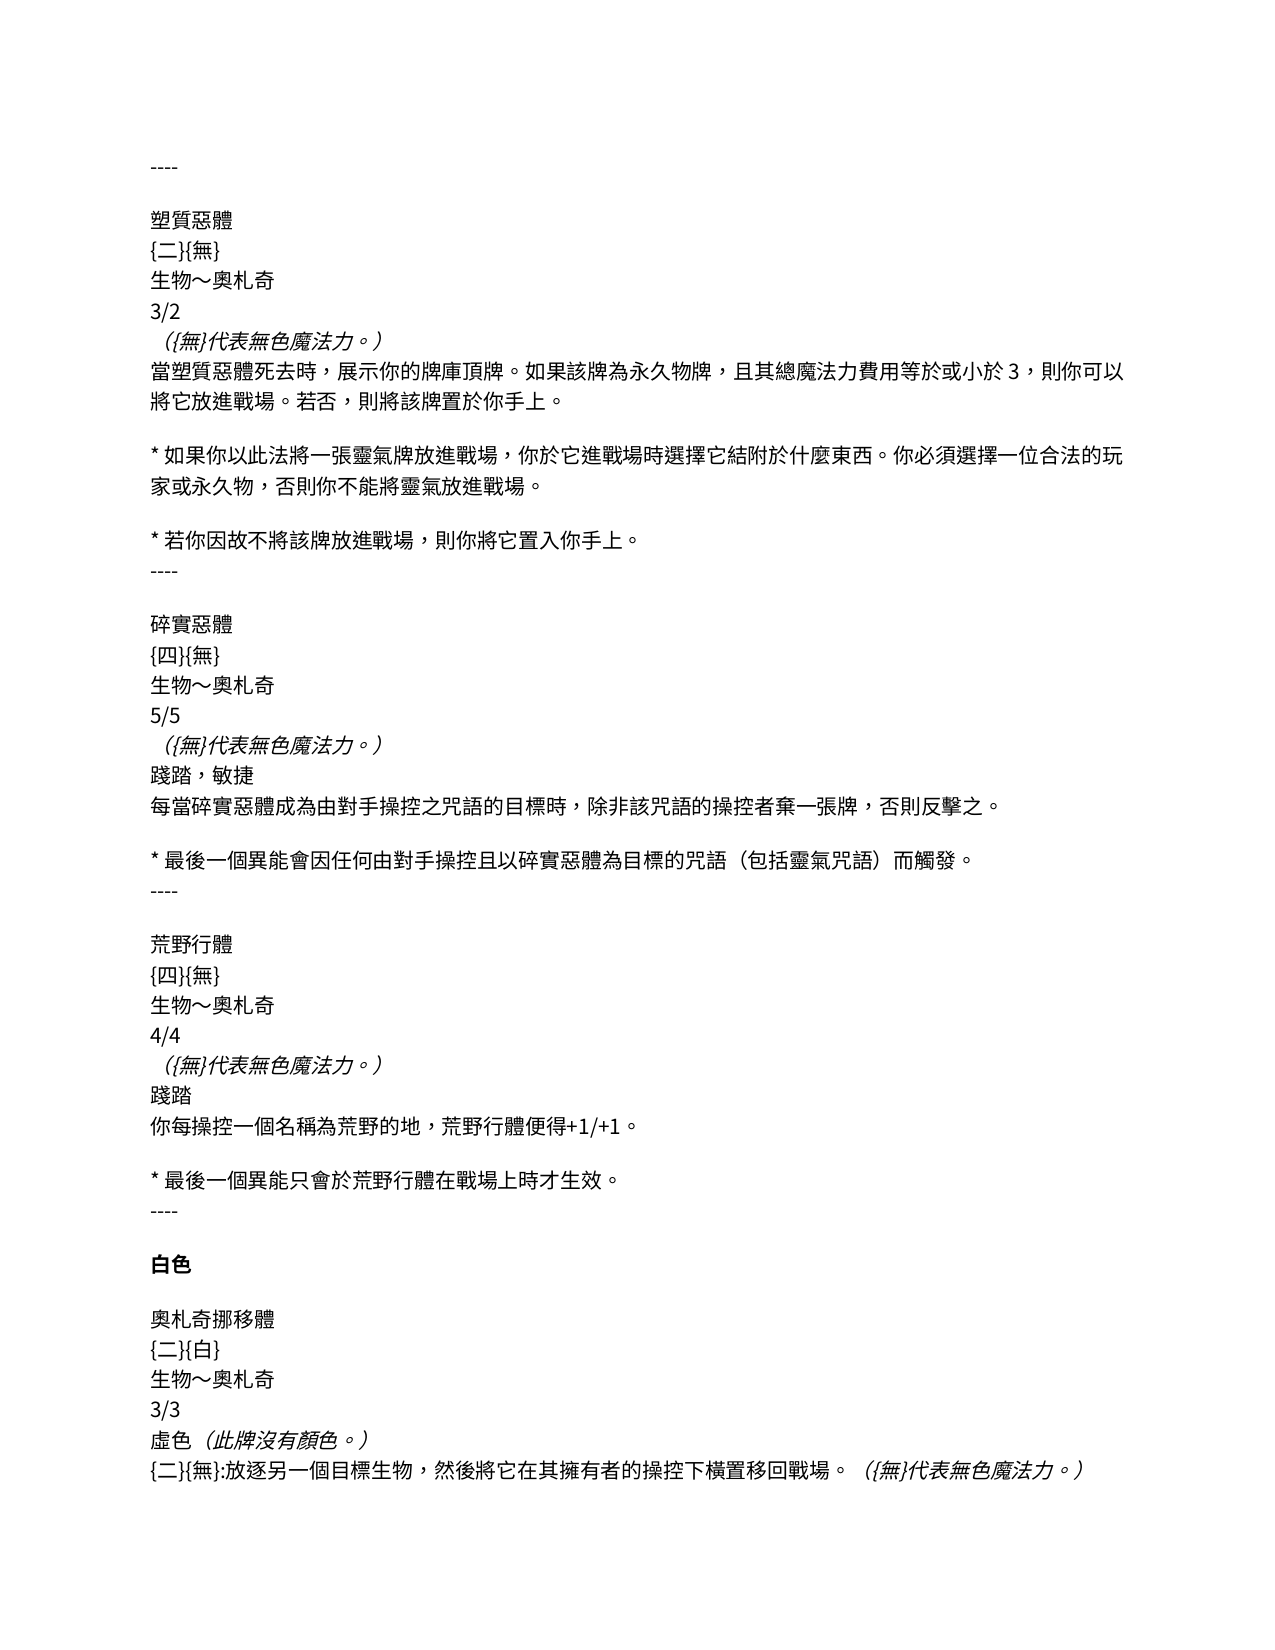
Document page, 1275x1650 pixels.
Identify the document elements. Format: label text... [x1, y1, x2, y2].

text （{無}代表無色魔法力。） [150, 1049, 1125, 1080]
text 5/5 [150, 699, 1125, 729]
text 虛色（此牌沒有顏色。） [150, 1424, 1125, 1454]
text （{無}代表無色魔法力。） [150, 325, 1125, 355]
text 生物～奧札奇 [150, 989, 1125, 1019]
text ---- [150, 874, 1125, 905]
text 奧札奇挪移體 [150, 1303, 1125, 1333]
text {二}{無}:放逐另一個目標生物，然後將它在其擁有者的操控下橫置移回戰場。（{無}代表無色魔法力。） [150, 1454, 1125, 1484]
text 踐踏，敏捷 [150, 760, 1125, 790]
text {二}{無} [150, 234, 1125, 265]
text 3/2 [150, 295, 1125, 325]
text 踐踏 [150, 1080, 1125, 1110]
text 碎實惡體 [150, 609, 1125, 639]
text {四}{無} [150, 639, 1125, 669]
text 3/3 [150, 1394, 1125, 1424]
text * 若你因故不將該牌放進戰場，則你將它置入你手上。 [150, 524, 1125, 554]
text * 最後一個異能會因任何由對手操控且以碎實惡體為目標的咒語（包括靈氣咒語）而觸發。 [150, 844, 1125, 874]
text 塑質惡體 [150, 204, 1125, 234]
text 你每操控一個名稱為荒野的地，荒野行體便得+1/+1。 [150, 1110, 1125, 1140]
text 生物～奧札奇 [150, 265, 1125, 295]
text ---- [150, 1194, 1125, 1225]
text ---- [150, 150, 1125, 180]
text 白色 [150, 1249, 1125, 1279]
text {四}{無} [150, 959, 1125, 989]
text {二}{白} [150, 1333, 1125, 1363]
text 4/4 [150, 1019, 1125, 1049]
text 每當碎實惡體成為由對手操控之咒語的目標時，除非該咒語的操控者棄一張牌，否則反擊之。 [150, 790, 1125, 820]
text * 如果你以此法將一張靈氣牌放進戰場，你於它進戰場時選擇它結附於什麼東西。你必須選擇一位合法的玩家或永久物，否則你不能將靈氣放進戰場。 [150, 440, 1125, 500]
text 生物～奧札奇 [150, 669, 1125, 699]
text 當塑質惡體死去時，展示你的牌庫頂牌。如果該牌為永久物牌，且其總魔法力費用等於或小於3，則你可以將它放進戰場。若否，則將該牌置於你手上。 [150, 355, 1125, 416]
text * 最後一個異能只會於荒野行體在戰場上時才生效。 [150, 1164, 1125, 1194]
text （{無}代表無色魔法力。） [150, 729, 1125, 760]
text ---- [150, 554, 1125, 585]
text 生物～奧札奇 [150, 1363, 1125, 1394]
text 荒野行體 [150, 929, 1125, 959]
